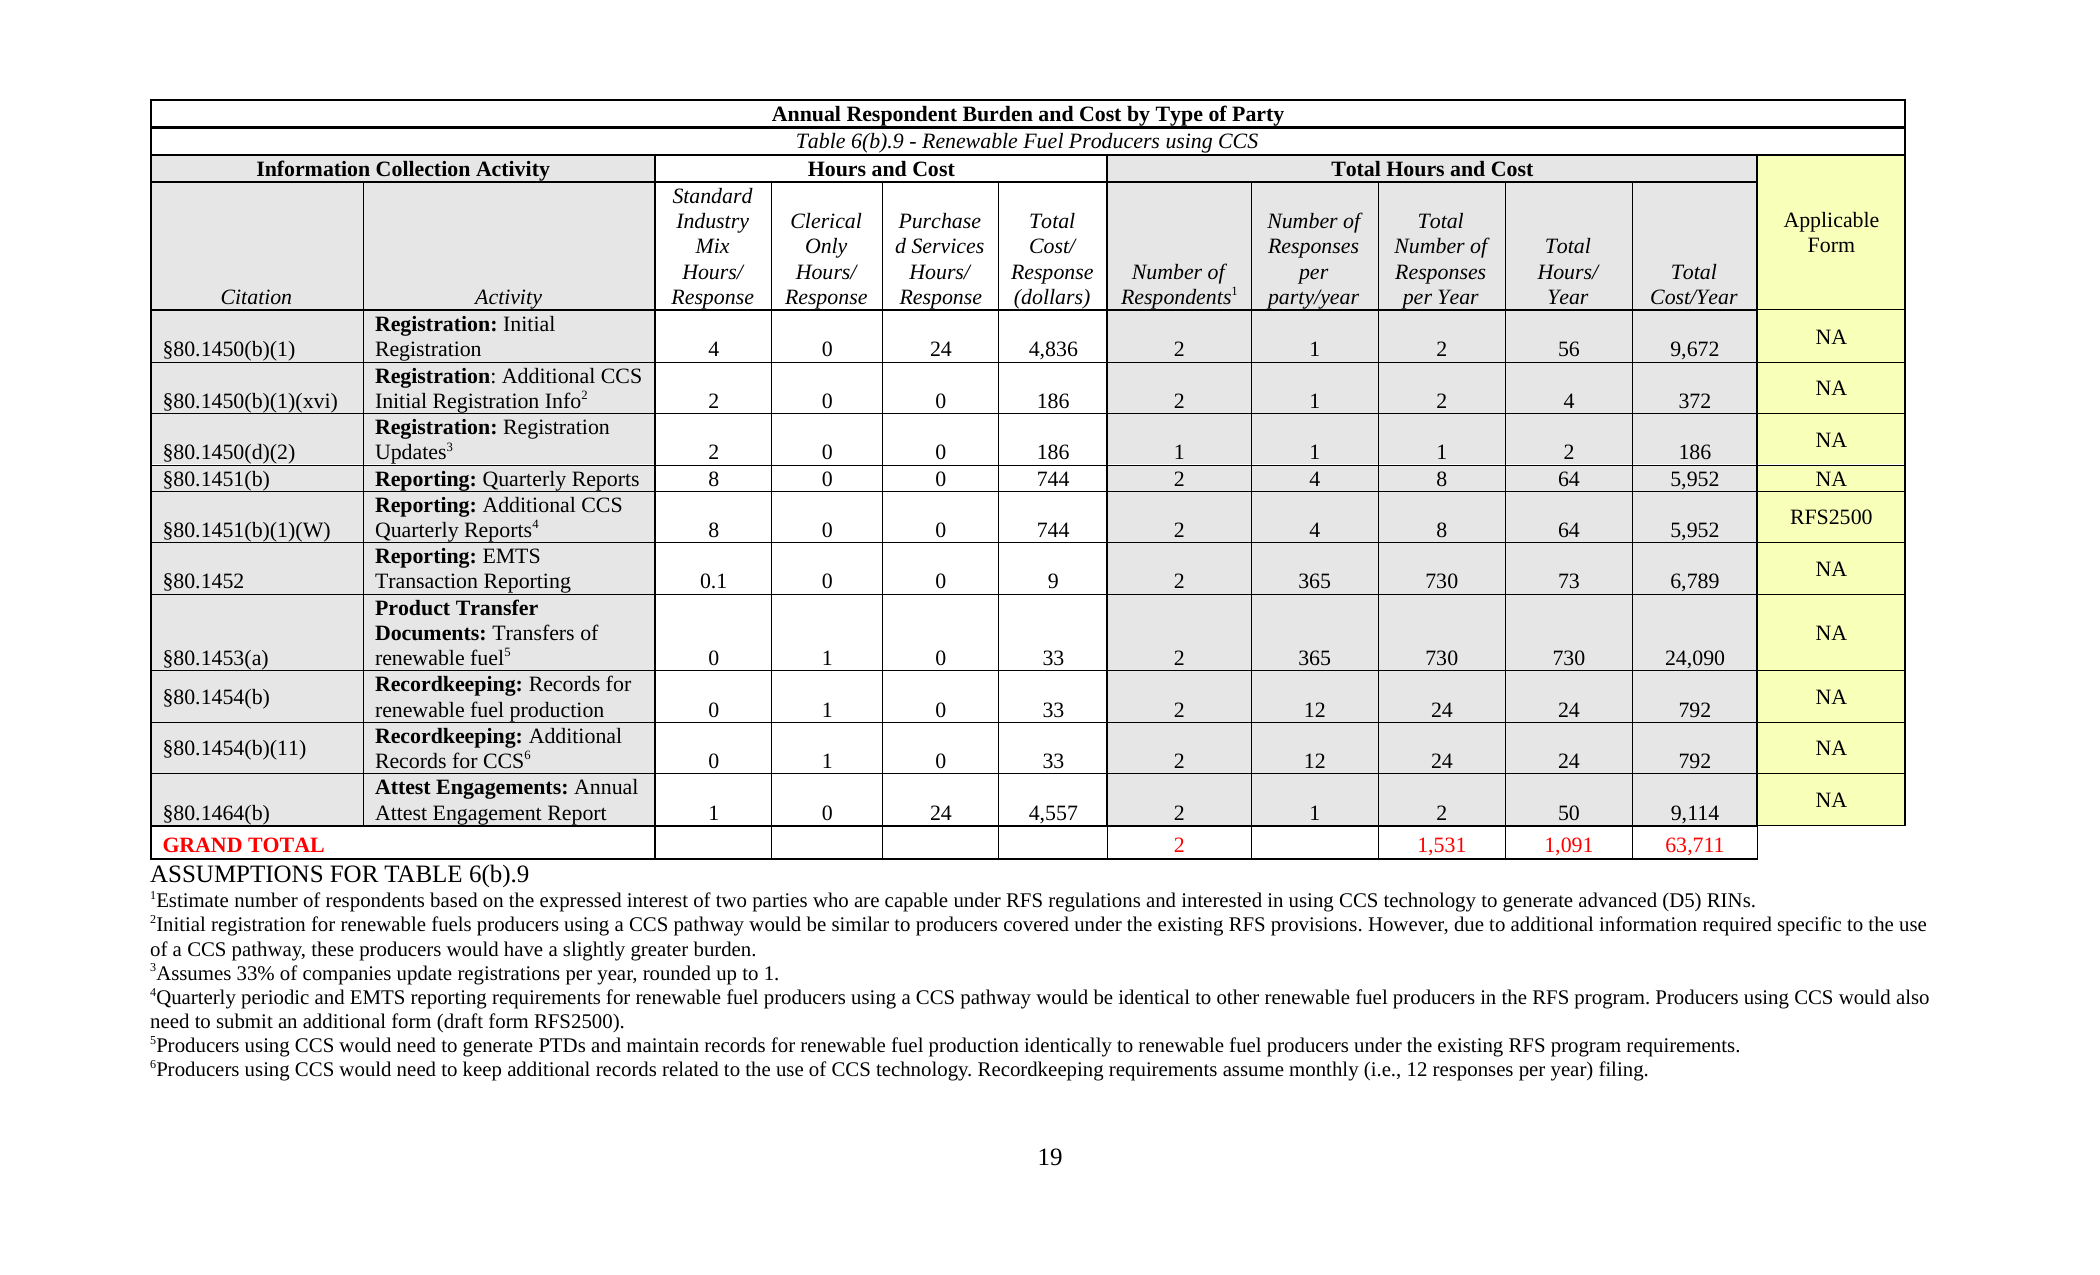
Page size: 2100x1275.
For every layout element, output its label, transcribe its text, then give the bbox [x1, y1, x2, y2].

table_cell 50 [1506, 774, 1632, 825]
table_cell Hours and Cost [656, 156, 1106, 181]
table_cell Total Hours/ Year [1506, 183, 1632, 309]
table_cell 0 [883, 595, 998, 670]
table_cell Standard Industry Mix Hours/ Response [656, 183, 771, 309]
table_cell 792 [1633, 671, 1756, 722]
table_cell 9,672 [1633, 311, 1756, 362]
table_cell 0.1 [656, 543, 771, 594]
table_cell 24 [1506, 723, 1632, 773]
table_cell Registration: Registration Updates3 [364, 414, 654, 464]
table_cell 2 [1108, 492, 1251, 542]
table_cell 730 [1379, 595, 1505, 670]
table_cell 730 [1506, 595, 1632, 670]
table_cell 33 [999, 595, 1106, 670]
table_cell Registration: Initial Registration [364, 311, 654, 362]
table_cell 730 [1379, 543, 1505, 594]
table_cell 792 [1633, 723, 1756, 773]
table_cell Reporting: Additional CCS Quarterly Reports4 [364, 492, 654, 542]
table_cell 4,836 [999, 311, 1106, 362]
table_cell Recordkeeping: Records for renewable fuel production [364, 671, 654, 722]
table_cell 24,090 [1633, 595, 1756, 670]
table_cell 1,531 [1379, 827, 1505, 857]
table_cell Number of Responses per party/year [1252, 183, 1378, 309]
table_cell [656, 827, 771, 857]
table_cell 2 [1379, 311, 1505, 362]
table_cell 372 [1633, 363, 1756, 413]
table_cell 2 [656, 363, 771, 413]
table_cell 0 [772, 774, 882, 825]
table_cell 5,952 [1633, 492, 1756, 542]
table_cell 2 [1108, 363, 1251, 413]
table_cell 63,711 [1633, 827, 1757, 857]
table_cell 0 [772, 311, 882, 362]
table_cell 64 [1506, 492, 1632, 542]
table_cell 4 [1252, 466, 1378, 491]
table_cell Registration: Additional CCS Initial Registration Info2 [364, 363, 654, 413]
table_cell 24 [1506, 671, 1632, 722]
table_cell 24 [883, 311, 998, 362]
table_cell GRAND TOTAL [152, 827, 654, 857]
text 6Producers using CCS would need to keep additional records related to the use of CCS technology. Recordkeeping requirements assume monthly (i.e., 12 responses per year) filing. [150, 1057, 1950, 1081]
table_cell 33 [999, 723, 1106, 773]
table_cell 0 [772, 543, 882, 594]
table_cell §80.1454(b)(11) [152, 723, 363, 773]
text 4Quarterly periodic and EMTS reporting requirements for renewable fuel producers using a CCS pathway would be identical to other renewable fuel producers in the RFS program. Producers using CCS would also need to submit an additional form (draft form RFS2500). [150, 984, 1950, 1033]
table_cell Total Number of Responses per Year [1379, 183, 1505, 309]
table_cell Activity [364, 183, 654, 309]
table_cell Table 6(b).9 - Renewable Fuel Producers using CCS [152, 129, 1904, 154]
table_cell 8 [656, 466, 771, 491]
table_cell 8 [656, 492, 771, 542]
table_cell §80.1450(b)(1)(xvi) [152, 363, 363, 413]
table_cell §80.1450(b)(1) [152, 311, 363, 362]
table_cell 5,952 [1633, 466, 1756, 491]
table_cell 0 [772, 414, 882, 464]
table_cell [883, 827, 998, 857]
table_cell 2 [656, 414, 771, 464]
table_cell 24 [1379, 723, 1505, 773]
table_cell 73 [1506, 543, 1632, 594]
table_cell NA [1758, 543, 1904, 594]
text 2Initial registration for renewable fuels producers using a CCS pathway would be similar to producers covered under the existing RFS provisions. However, due to additional information required specific to the use of a CCS pathway, these producers would have a slightly greater burden. [150, 912, 1950, 961]
table_cell 0 [883, 543, 998, 594]
table_cell 0 [883, 492, 998, 542]
table_cell Information Collection Activity [152, 156, 654, 181]
table_cell 4,557 [999, 774, 1106, 825]
table_cell 24 [883, 774, 998, 825]
table_cell 0 [883, 363, 998, 413]
table_cell 0 [883, 414, 998, 464]
table_cell 1 [1252, 774, 1378, 825]
table_cell 2 [1108, 671, 1251, 722]
table_cell 365 [1252, 595, 1378, 670]
table_cell 744 [999, 492, 1106, 542]
table_cell NA [1758, 363, 1904, 413]
table_cell 0 [656, 723, 771, 773]
table_cell 0 [772, 492, 882, 542]
table_cell Number of Respondents1 [1108, 183, 1251, 309]
table_cell 4 [656, 311, 771, 362]
table_cell [999, 827, 1107, 857]
table_cell 0 [883, 723, 998, 773]
table_cell 186 [999, 363, 1106, 413]
table_cell NA [1758, 595, 1904, 670]
table_cell 64 [1506, 466, 1632, 491]
table_cell §80.1450(d)(2) [152, 414, 363, 464]
table_cell §80.1464(b) [152, 774, 363, 825]
table_cell 9 [999, 543, 1106, 594]
table_cell 9,114 [1633, 774, 1756, 825]
table_cell 0 [656, 671, 771, 722]
table_cell 744 [999, 466, 1106, 491]
table_cell 2 [1108, 723, 1251, 773]
table_cell 2 [1506, 414, 1632, 464]
table_cell 2 [1108, 466, 1251, 491]
table_cell [1758, 826, 1905, 857]
table_cell 0 [883, 466, 998, 491]
table_cell 365 [1252, 543, 1378, 594]
table_cell 0 [772, 363, 882, 413]
table_cell 33 [999, 671, 1106, 722]
table_cell 1 [772, 595, 882, 670]
table_cell [1252, 827, 1378, 857]
table_cell 8 [1379, 492, 1505, 542]
table_cell 186 [999, 414, 1106, 464]
table_cell §80.1454(b) [152, 671, 363, 722]
table_cell 2 [1108, 827, 1251, 857]
table_cell Attest Engagements: Annual Attest Engagement Report [364, 774, 654, 825]
table_cell Total Cost/ Response (dollars) [999, 183, 1106, 309]
table_cell Reporting: Quarterly Reports [364, 466, 654, 491]
table_cell Reporting: EMTS Transaction Reporting [364, 543, 654, 594]
table_cell 1 [772, 723, 882, 773]
table_header Annual Respondent Burden and Cost by Type of Party [152, 101, 1904, 126]
table_cell 56 [1506, 311, 1632, 362]
table_cell 2 [1379, 363, 1505, 413]
table_cell RFS2500 [1758, 492, 1904, 542]
text 1Estimate number of respondents based on the expressed interest of two parties who are capable under RFS regulations and interested in using CCS technology to generate advanced (D5) RINs. [150, 888, 1950, 912]
table_cell 8 [1379, 466, 1505, 491]
table_cell 1,091 [1506, 827, 1632, 857]
table_cell 4 [1506, 363, 1632, 413]
table_cell 186 [1633, 414, 1756, 464]
table_cell Clerical Only Hours/ Response [772, 183, 882, 309]
table_cell §80.1451(b) [152, 466, 363, 491]
table_cell 12 [1252, 723, 1378, 773]
table_cell NA [1758, 723, 1904, 773]
table_cell NA [1758, 774, 1904, 825]
table_cell NA [1758, 414, 1904, 464]
table_cell 2 [1108, 595, 1251, 670]
table_cell §80.1452 [152, 543, 363, 594]
text 5Producers using CCS would need to generate PTDs and maintain records for renewable fuel production identically to renewable fuel producers under the existing RFS program requirements. [150, 1033, 1950, 1057]
table_cell NA [1758, 310, 1904, 362]
table_cell Total Cost/Year [1633, 183, 1756, 309]
table_cell 12 [1252, 671, 1378, 722]
table_cell 0 [656, 595, 771, 670]
table_cell Total Hours and Cost [1108, 156, 1756, 181]
table_cell 1 [1252, 363, 1378, 413]
table_cell §80.1453(a) [152, 595, 363, 670]
table_cell Applicable Form [1758, 156, 1904, 309]
table_cell NA [1758, 671, 1904, 722]
table_cell 1 [772, 671, 882, 722]
table_cell 0 [883, 671, 998, 722]
table_cell NA [1758, 466, 1904, 491]
table_cell 1 [1252, 311, 1378, 362]
text ASSUMPTIONS FOR TABLE 6(b).9 [150, 859, 1950, 888]
table_cell 2 [1108, 311, 1251, 362]
table_cell 2 [1108, 543, 1251, 594]
table_cell 1 [1108, 414, 1251, 464]
table_cell 1 [1252, 414, 1378, 464]
text 3Assumes 33% of companies update registrations per year, rounded up to 1. [150, 961, 1950, 984]
table_cell 6,789 [1633, 543, 1756, 594]
table_cell 4 [1252, 492, 1378, 542]
table_cell §80.1451(b)(1)(W) [152, 492, 363, 542]
table_cell [772, 827, 882, 857]
table_cell 2 [1379, 774, 1505, 825]
table_cell Citation [152, 183, 363, 309]
table_cell Recordkeeping: Additional Records for CCS6 [364, 723, 654, 773]
table_cell 1 [1379, 414, 1505, 464]
table_cell Purchased Services Hours/ Response [883, 183, 998, 309]
table_cell 1 [656, 774, 771, 825]
table_cell 24 [1379, 671, 1505, 722]
table_cell 0 [772, 466, 882, 491]
table_cell 2 [1108, 774, 1251, 825]
table_cell Product Transfer Documents: Transfers of renewable fuel5 [364, 595, 654, 670]
